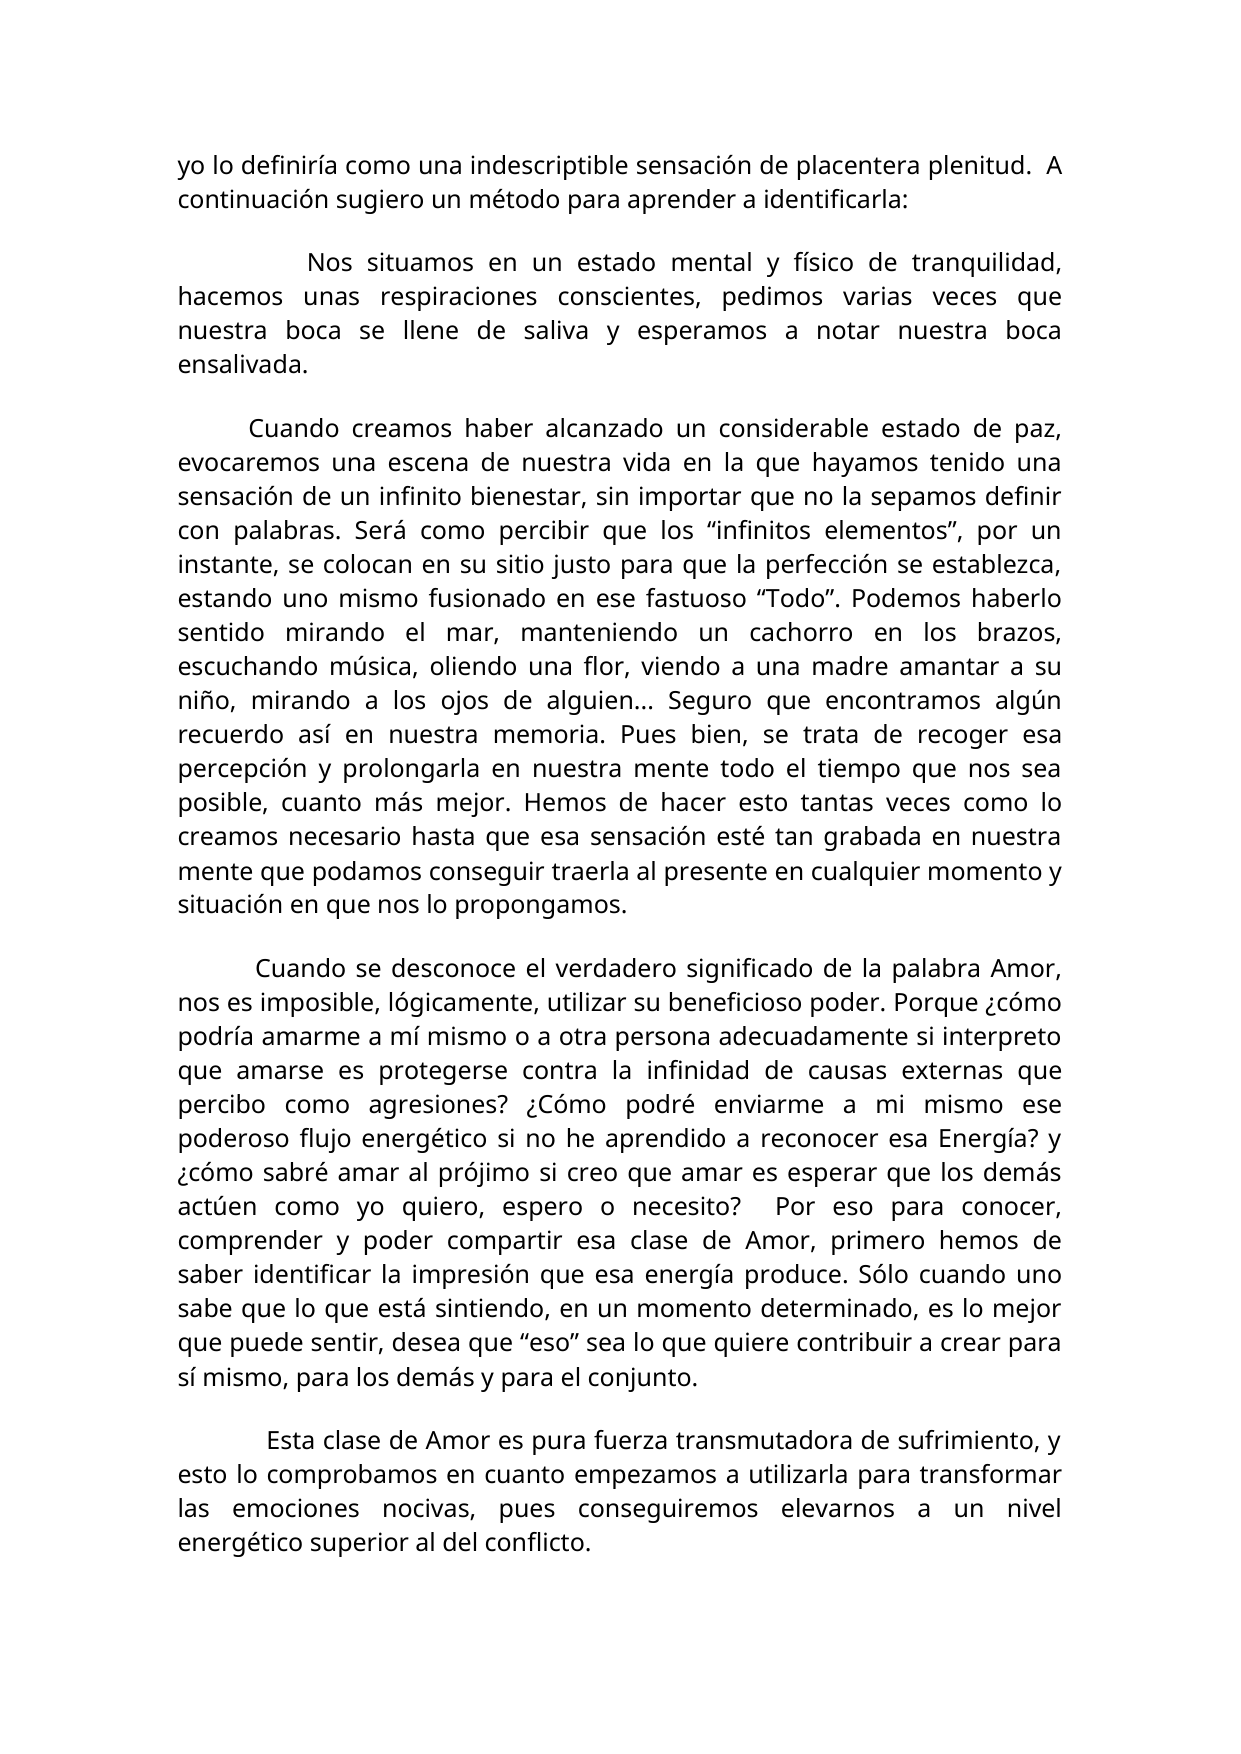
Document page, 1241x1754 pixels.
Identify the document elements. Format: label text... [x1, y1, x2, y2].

text Nos situamos en un estado mental y físico de tranquilidad, hacemos unas respiraciones conscientes, pedimos varias veces que nuestra boca se llene de saliva y esperamos a notar nuestra boca ensalivada. [177, 245, 1063, 381]
text Cuando se desconoce el verdadero significado de la palabra Amor, nos es imposible, lógicamente, utilizar su beneficioso poder. Porque ¿cómo podría amarme a mí mismo o a otra persona adecuadamente si interpreto que amarse es protegerse contra la infinidad de causas externas que percibo como agresiones? ¿Cómo podré enviarme a mi mismo ese poderoso flujo energético si no he aprendido a reconocer esa Energía? y ¿cómo sabré amar al prójimo si creo que amar es esperar que los demás actúen como yo quiero, espero o necesito? Por eso para conocer, comprender y poder compartir esa clase de Amor, primero hemos de saber identificar la impresión que esa energía produce. Sólo cuando uno sabe que lo que está sintiendo, en un momento determinado, es lo mejor que puede sentir, desea que “eso” sea lo que quiere contribuir a crear para sí mismo, para los demás y para el conjunto. [177, 950, 1063, 1393]
text Cuando creamos haber alcanzado un considerable estado de paz, evocaremos una escena de nuestra vida en la que hayamos tenido una sensación de un infinito bienestar, sin importar que no la sepamos definir con palabras. Será como percibir que los “infinitos elementos”, por un instante, se colocan en su sitio justo para que la perfección se establezca, estando uno mismo fusionado en ese fastuoso “Todo”. Podemos haberlo sentido mirando el mar, manteniendo un cachorro en los brazos, escuchando música, oliendo una flor, viendo a una madre amantar a su niño, mirando a los ojos de alguien... Seguro que encontramos algún recuerdo así en nuestra memoria. Pues bien, se trata de recoger esa percepción y prolongarla en nuestra mente todo el tiempo que nos sea posible, cuanto más mejor. Hemos de hacer esto tantas veces como lo creamos necesario hasta que esa sensación esté tan grabada en nuestra mente que podamos conseguir traerla al presente en cualquier momento y situación en que nos lo propongamos. [177, 410, 1063, 921]
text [177, 148, 1063, 216]
text Esta clase de Amor es pura fuerza transmutadora de sufrimiento, y esto lo comprobamos en cuanto empezamos a utilizarla para transformar las emociones nocivas, pues conseguiremos elevarnos a un nivel energético superior al del conflicto. [177, 1422, 1063, 1559]
